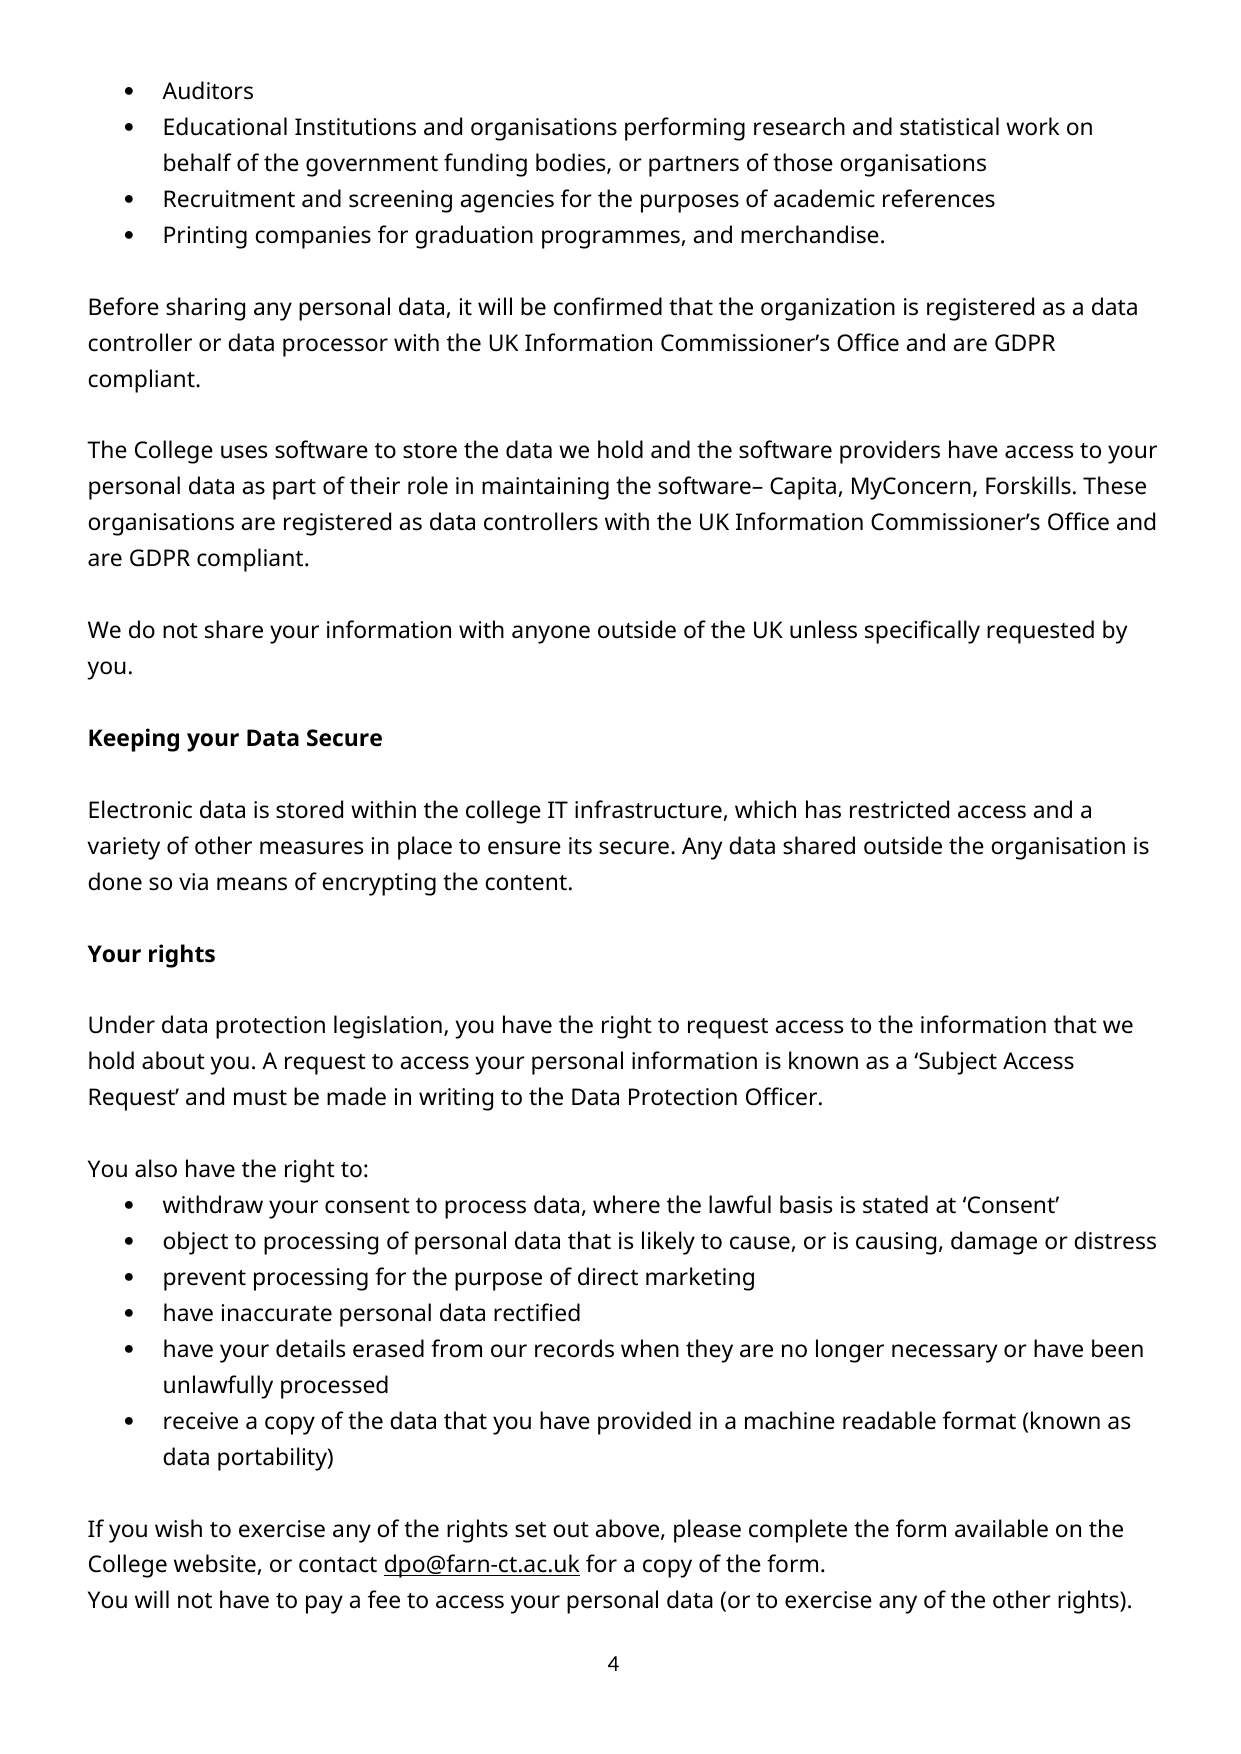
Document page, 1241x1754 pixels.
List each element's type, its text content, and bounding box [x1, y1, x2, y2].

list Printing companies for graduation programmes, and merchandise. [125, 219, 1162, 250]
text Under data protection legislation, you have the right to request access to the information that we hold about you. A request to access your personal information is known as a ‘Subject Access Request’ and must be made in writing to the Data Protection Officer. [87, 1009, 1162, 1112]
text Your rights [87, 937, 1162, 969]
list Educational Institutions and organisations performing research and statistical work on behalf of the government funding bodies, or partners of those organisations [125, 111, 1162, 178]
text You also have the right to: [87, 1153, 1162, 1184]
list prevent processing for the purpose of direct marketing [125, 1261, 1162, 1292]
list object to processing of personal data that is likely to cause, or is causing, damage or distress [125, 1225, 1162, 1256]
text Keeping your Data Secure [87, 722, 1162, 753]
text We do not share your information with anyone outside of the UK unless specifically requested by you. [87, 614, 1162, 681]
text Electronic data is stored within the college IT infrastructure, which has restricted access and a variety of other measures in place to ensure its secure. Any data shared outside the organisation is done so via means of encrypting the content. [87, 794, 1162, 897]
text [87, 1584, 1162, 1616]
text If you wish to exercise any of the rights set out above, please complete the form available on the College website, or contact dpo@farn-ct.ac.uk for a copy of the form. [87, 1512, 1162, 1580]
list have inaccurate personal data rectified [125, 1297, 1162, 1328]
list Recruitment and screening agencies for the purposes of academic references [125, 183, 1162, 214]
text The College uses software to store the data we hold and the software providers have access to your personal data as part of their role in maintaining the software– Capita, MyConcern, Forskills. These organisations are registered as data controllers with the UK Information Commissioner’s Office and are GDPR compliant. [87, 434, 1162, 573]
list Auditors [125, 75, 1162, 106]
list have your details erased from our records when they are no longer necessary or have been unlawfully processed [125, 1333, 1162, 1400]
list withdraw your consent to process data, where the lawful basis is stated at ‘Consent’ [125, 1189, 1162, 1220]
list receive a copy of the data that you have provided in a machine readable format (known as data portability) [125, 1405, 1162, 1472]
text Before sharing any personal data, it will be confirmed that the organization is registered as a data controller or data processor with the UK Information Commissioner’s Office and are GDPR compliant. [87, 291, 1162, 394]
